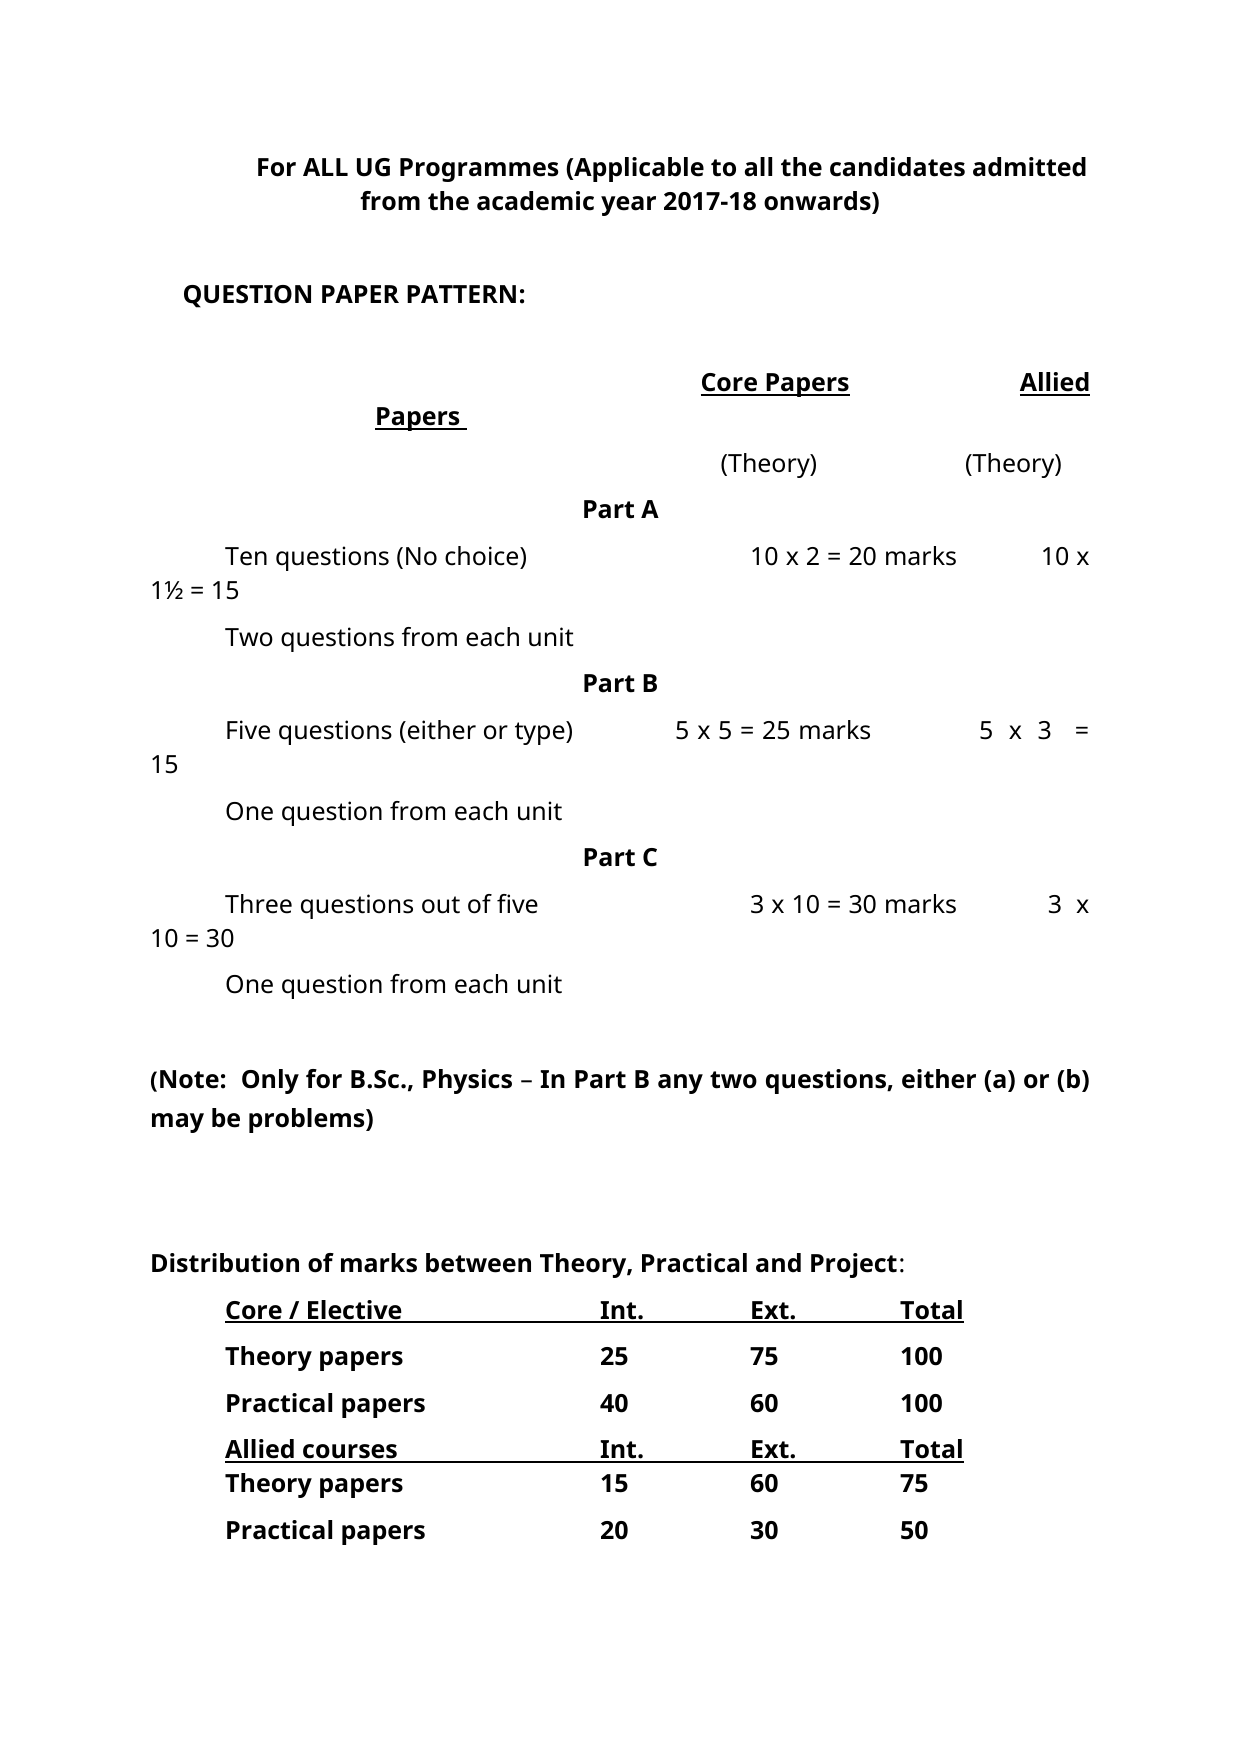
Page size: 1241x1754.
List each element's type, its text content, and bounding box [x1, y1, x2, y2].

text Practical papers 20 30 50 [150, 1513, 1090, 1547]
text Part A [150, 492, 1090, 526]
text Five questions (either or type) 5 x 5 = 25 marks 5 x 3 = 15 [150, 712, 1090, 781]
text Part B [150, 666, 1090, 700]
text Theory papers 25 75 100 [150, 1339, 1090, 1373]
text Core Papers Allied Papers [150, 365, 1090, 433]
text Three questions out of five 3 x 10 = 30 marks 3 x 10 = 30 [150, 886, 1090, 954]
text Practical papers 40 60 100 [150, 1386, 1090, 1419]
text One question from each unit [150, 967, 1090, 1001]
text Distribution of marks between Theory, Practical and Project: [150, 1246, 1090, 1280]
text Part C [150, 840, 1090, 874]
text Ten questions (No choice) 10 x 2 = 20 marks 10 x 1½ = 15 [150, 539, 1090, 607]
text QUESTION PAPER PATTERN: [150, 277, 1090, 311]
text Theory papers 15 60 75 [150, 1466, 1090, 1500]
text One question from each unit [150, 793, 1090, 827]
text Core / Elective Int. Ext. Total [150, 1292, 1090, 1326]
text (Note: Only for B.Sc., Physics – In Part B any two questions, either (a) or (b) may be problems) [150, 1062, 1090, 1135]
text Two questions from each unit [150, 619, 1090, 653]
text (Theory) (Theory) [150, 446, 1090, 480]
text Allied courses Int. Ext. Total [150, 1432, 1090, 1466]
text For ALL UG Programmes (Applicable to all the candidates admitted from the academic year 2017-18 onwards) [150, 150, 1090, 218]
